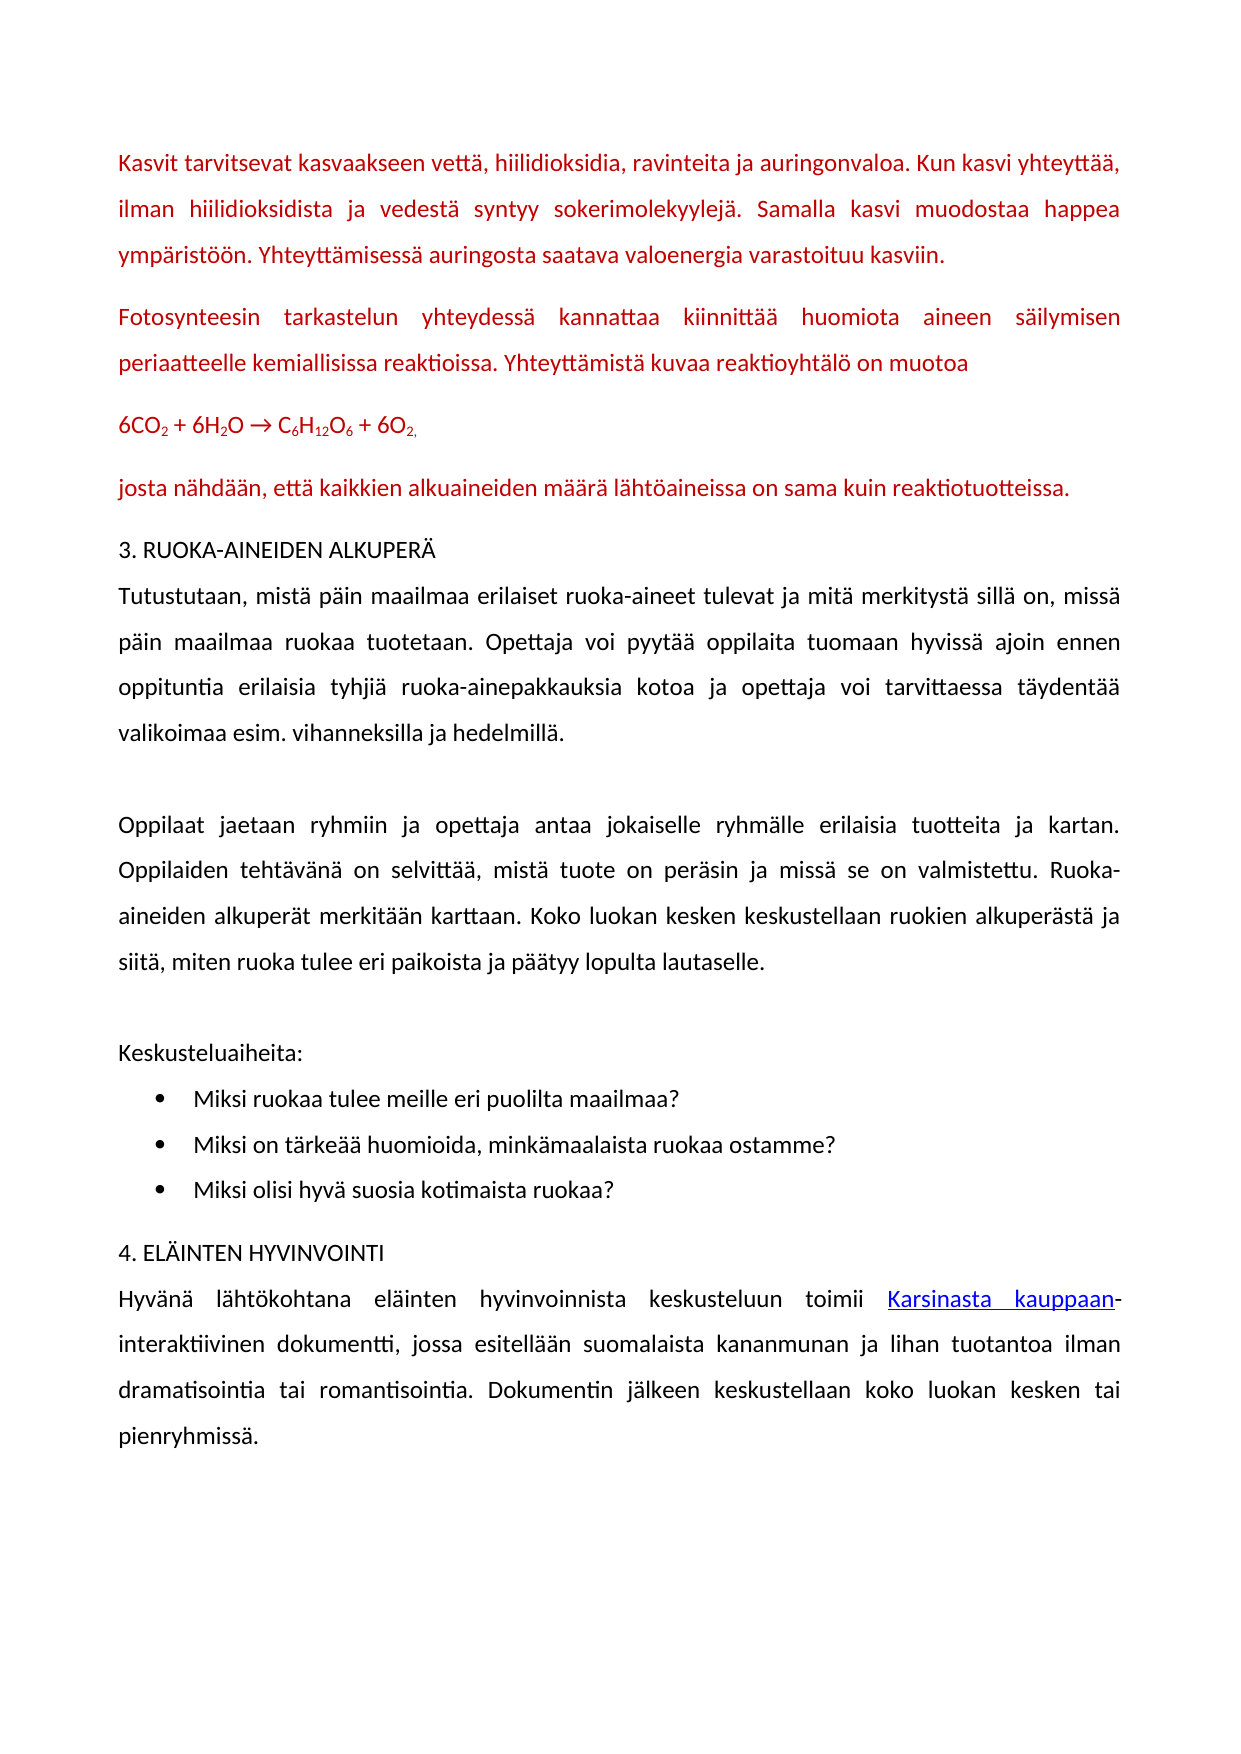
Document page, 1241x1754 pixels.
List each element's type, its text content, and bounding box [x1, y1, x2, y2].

text josta nähdään, että kaikkien alkuaineiden määrä lähtöaineissa on sama kuin reaktiotuotteissa. [118, 472, 1122, 502]
list Miksi on tärkeää huomioida, minkämaalaista ruokaa ostamme? [156, 1129, 1122, 1159]
text Keskusteluaiheita: [118, 1037, 1122, 1068]
text 6CO2 + 6H2O → C6H12O6 + 6O2, [118, 409, 1122, 440]
text Kasvit tarvitsevat kasvaakseen vettä, hiilidioksidia, ravinteita ja auringonvaloa. Kun kasvi yhteyttää, ilman hiilidioksidista ja vedestä syntyy sokerimolekyylejä. Samalla kasvi muodostaa happea ympäristöön. Yhteyttämisessä auringosta saatava valoenergia varastoituu kasviin. [118, 148, 1122, 269]
text Fotosynteesin tarkastelun yhteydessä kannattaa kiinnittää huomiota aineen säilymisen periaatteelle kemiallisissa reaktioissa. Yhteyttämistä kuvaa reaktioyhtälö on muotoa [118, 301, 1122, 378]
text 4. ELÄINTEN HYVINVOINTI [118, 1237, 1122, 1267]
text Tutustutaan, mistä päin maailmaa erilaiset ruoka-aineet tulevat ja mitä merkitystä sillä on, missä päin maailmaa ruokaa tuotetaan. Opettaja voi pyytää oppilaita tuomaan hyvissä ajoin ennen oppituntia erilaisia tyhjiä ruoka-ainepakkauksia kotoa ja opettaja voi tarvittaessa täydentää valikoimaa esim. vihanneksilla ja hedelmillä. [118, 580, 1122, 748]
list Miksi olisi hyvä suosia kotimaista ruokaa? [156, 1174, 1122, 1205]
text Oppilaat jaetaan ryhmiin ja opettaja antaa jokaiselle ryhmälle erilaisia tuotteita ja kartan. Oppilaiden tehtävänä on selvittää, mistä tuote on peräsin ja missä se on valmistettu. Ruoka-aineiden alkuperät merkitään karttaan. Koko luokan kesken keskustellaan ruokien alkuperästä ja siitä, miten ruoka tulee eri paikoista ja päätyy lopulta lautaselle. [118, 809, 1122, 976]
text 3. RUOKA-AINEIDEN ALKUPERÄ [118, 534, 1122, 565]
text Hyvänä lähtökohtana eläinten hyvinvoinnista keskusteluun toimii Karsinasta kauppaan-interaktiivinen dokumentti, jossa esitellään suomalaista kananmunan ja lihan tuotantoa ilman dramatisointia tai romantisointia. Dokumentin jälkeen keskustellaan koko luokan kesken tai pienryhmissä. [118, 1283, 1122, 1450]
list Miksi ruokaa tulee meille eri puolilta maailmaa? [156, 1083, 1122, 1114]
